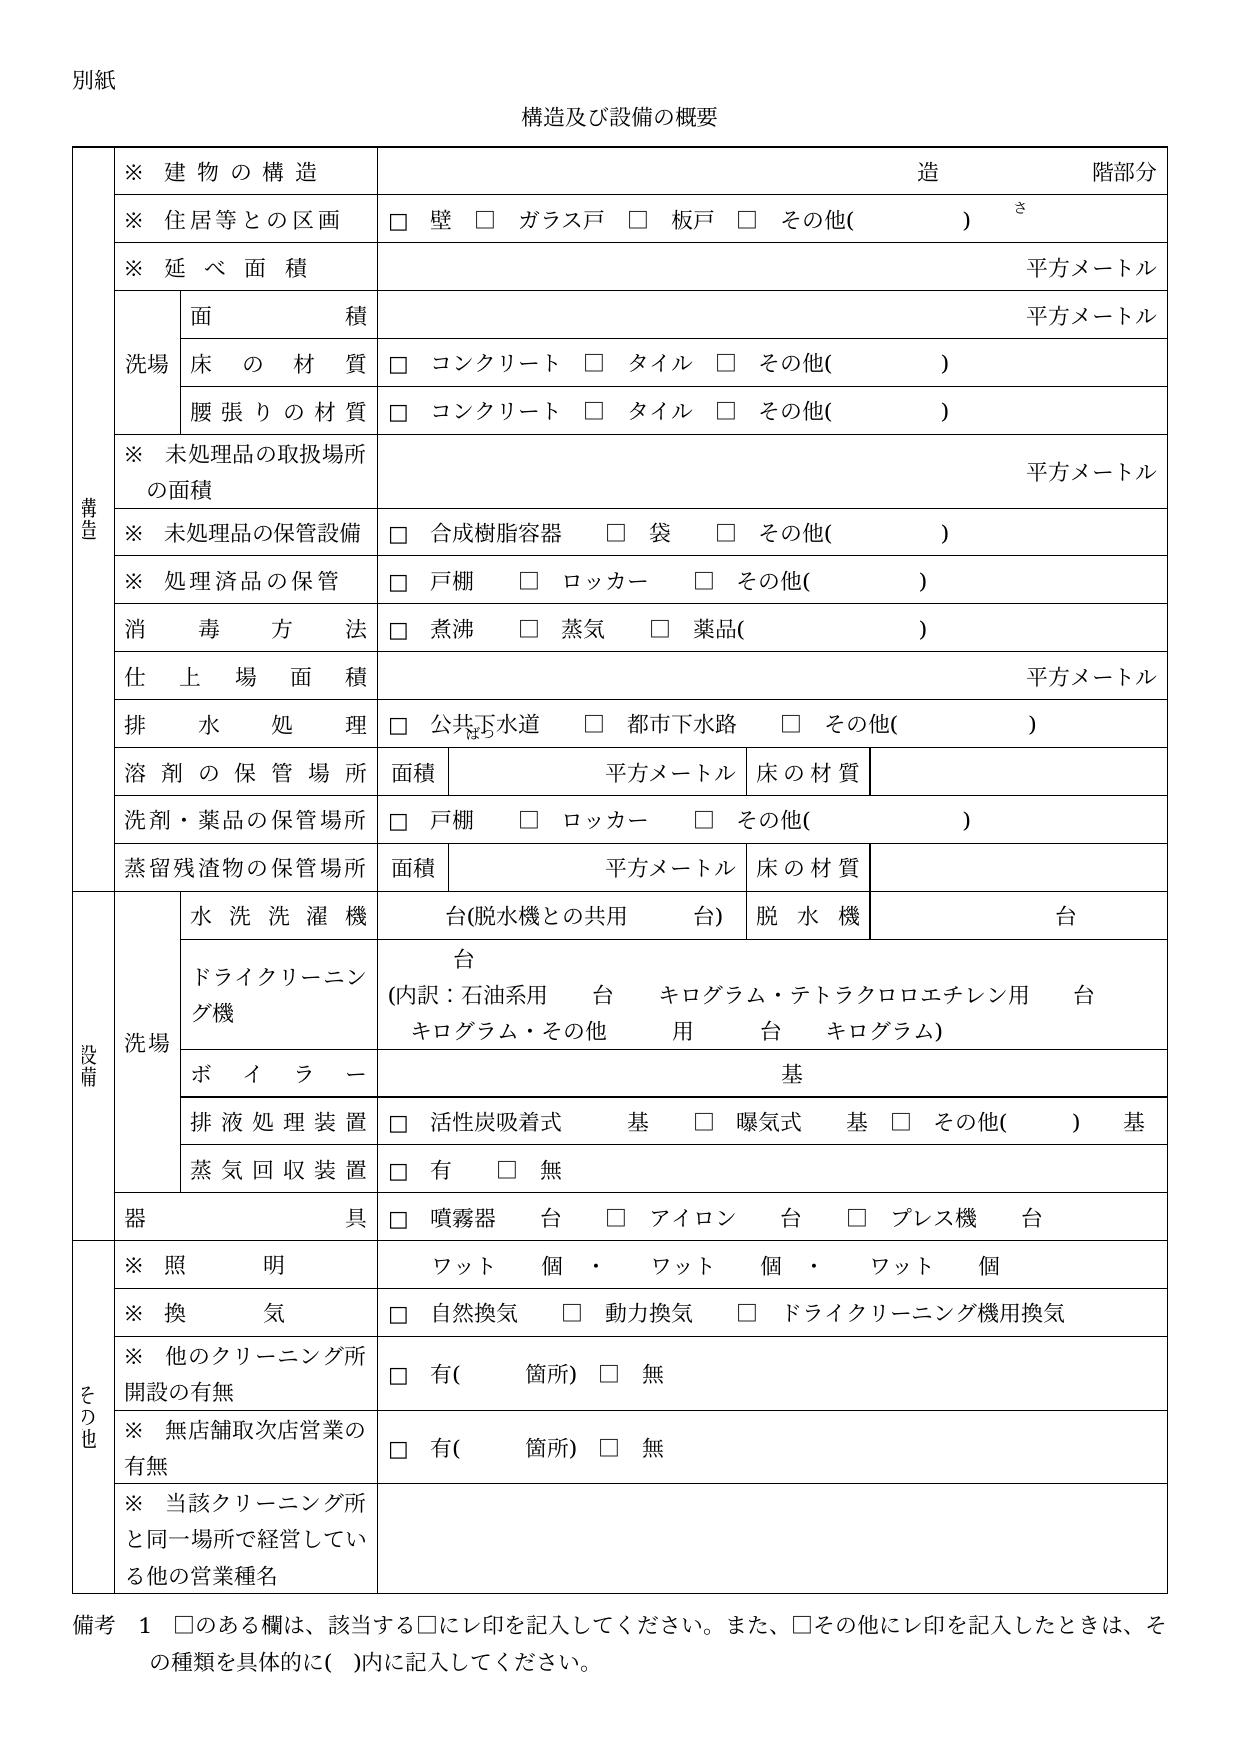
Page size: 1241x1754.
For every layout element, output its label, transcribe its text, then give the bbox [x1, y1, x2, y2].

table_cell 台 [871, 892, 1167, 939]
table_cell □ コンクリート □ タイル □ その他( ) [378, 339, 1167, 386]
table_cell 脱水機 [747, 892, 869, 939]
table_cell 平方メートル [449, 748, 746, 795]
table_cell □ 煮沸 □ 蒸気 □ 薬品( ) [378, 604, 1167, 651]
table_cell その他 [73, 1241, 114, 1593]
text 別紙 [73, 61, 1168, 98]
table_cell 排液処理装置 [181, 1098, 377, 1144]
table_cell ワット 個 ・ ワット 個 ・ ワット 個 [378, 1241, 1167, 1288]
table_cell □ 公共下水道 □ 都市下水路 □ その他( ) [378, 700, 1167, 747]
table_cell 設備 [73, 892, 114, 1240]
table_cell □ 有( 箇所) □ 無 [378, 1411, 1167, 1483]
table_cell 平方メートル [449, 844, 746, 891]
table_cell 基 [378, 1050, 1167, 1096]
table_cell 洗場 [115, 892, 180, 1192]
table_cell ※ 未処理品の保管設備 [115, 509, 377, 555]
table_cell ※ 未処理品の取扱場所の面積 [115, 435, 377, 507]
table_cell 台 (内訳：石油系用 台 キログラム・テトラクロロエチレン用 台 キログラム・その他 用 台 キログラム) [378, 940, 1167, 1048]
table_cell [871, 844, 1167, 891]
table_cell □ 合成樹脂容器 □ 袋 □ その他( ) [378, 509, 1167, 555]
table_cell 平方メートル [378, 291, 1167, 338]
text 構造及び設備の概要 [73, 98, 1168, 134]
table_cell 水洗洗濯機 [181, 892, 377, 939]
table_cell 消毒方法 [115, 604, 377, 651]
table_cell □ 戸棚 □ ロッカー □ その他( ) [378, 556, 1167, 603]
table_cell 洗剤・薬品の保管場所 [115, 796, 377, 843]
table_cell ※ 当該クリーニング所と同一場所で経営している他の営業種名 [115, 1484, 377, 1593]
table_cell 床の材質 [747, 844, 869, 891]
table_cell □ 有( 箇所) □ 無 [378, 1337, 1167, 1409]
table_cell ※ 処理済品の保管 [115, 556, 377, 603]
table_cell ボイラー [181, 1050, 377, 1096]
table_cell ※ 無店舗取次店営業の有無 [115, 1411, 377, 1483]
table_cell 仕上場面積 [115, 652, 377, 699]
table_cell ※ 延べ面積 [115, 243, 377, 290]
table_cell □ 自然換気 □ 動力換気 □ ドライクリーニング機用換気 [378, 1289, 1167, 1336]
table_cell 床の材質 [181, 339, 377, 386]
table_cell 台(脱水機との共用 台) [378, 892, 746, 939]
table_cell 溶剤の保管場所 [115, 748, 377, 795]
table_cell 洗場 [115, 291, 180, 434]
table_cell 面積 [378, 748, 448, 795]
table_cell □ 有 □ 無 [378, 1145, 1167, 1192]
text 備考 1 □のある欄は、該当する□にレ印を記入してください。また、□その他にレ印を記入したときは、その種類を具体的に( )内に記入してください。 [73, 1606, 1168, 1679]
table_cell 床の材質 [747, 748, 869, 795]
table_cell 排水処理 [115, 700, 377, 747]
table_cell ドライクリーニング機 [181, 940, 377, 1048]
table_cell ※ 換気 [115, 1289, 377, 1336]
table_header 構造 [73, 148, 114, 891]
table_cell ※ 住居等との区画 [115, 195, 377, 242]
table_cell 蒸留残渣物の保管場所 [115, 844, 377, 891]
table_cell [871, 748, 1167, 795]
table_header 造 階部分 [378, 148, 1167, 194]
table_cell ※ 他のクリーニング所開設の有無 [115, 1337, 377, 1409]
table_cell 蒸気回収装置 [181, 1145, 377, 1192]
table_cell ※ 照明 [115, 1241, 377, 1288]
table_cell □ 噴霧器 台 □ アイロン 台 □ プレス機 台 [378, 1193, 1167, 1240]
table_cell 面積 [378, 844, 448, 891]
table_header ※ 建物の構造 [115, 148, 377, 194]
table_cell □ 壁 □ ガラス戸 □ 板戸 □ その他( ) [378, 195, 1167, 242]
table_cell □ コンクリート □ タイル □ その他( ) [378, 387, 1167, 434]
table_cell 器具 [115, 1193, 377, 1240]
table_cell □ 戸棚 □ ロッカー □ その他( ) [378, 796, 1167, 843]
table_cell [378, 1484, 1167, 1593]
table_cell 平方メートル [378, 652, 1167, 699]
table_cell 平方メートル [378, 243, 1167, 290]
table_cell 平方メートル [378, 435, 1167, 507]
table_cell □ 活性炭吸着式 基 □ 曝気式 基 □ その他( ) 基 [378, 1098, 1167, 1144]
table_cell 面積 [181, 291, 377, 338]
table_cell 腰張りの材質 [181, 387, 377, 434]
